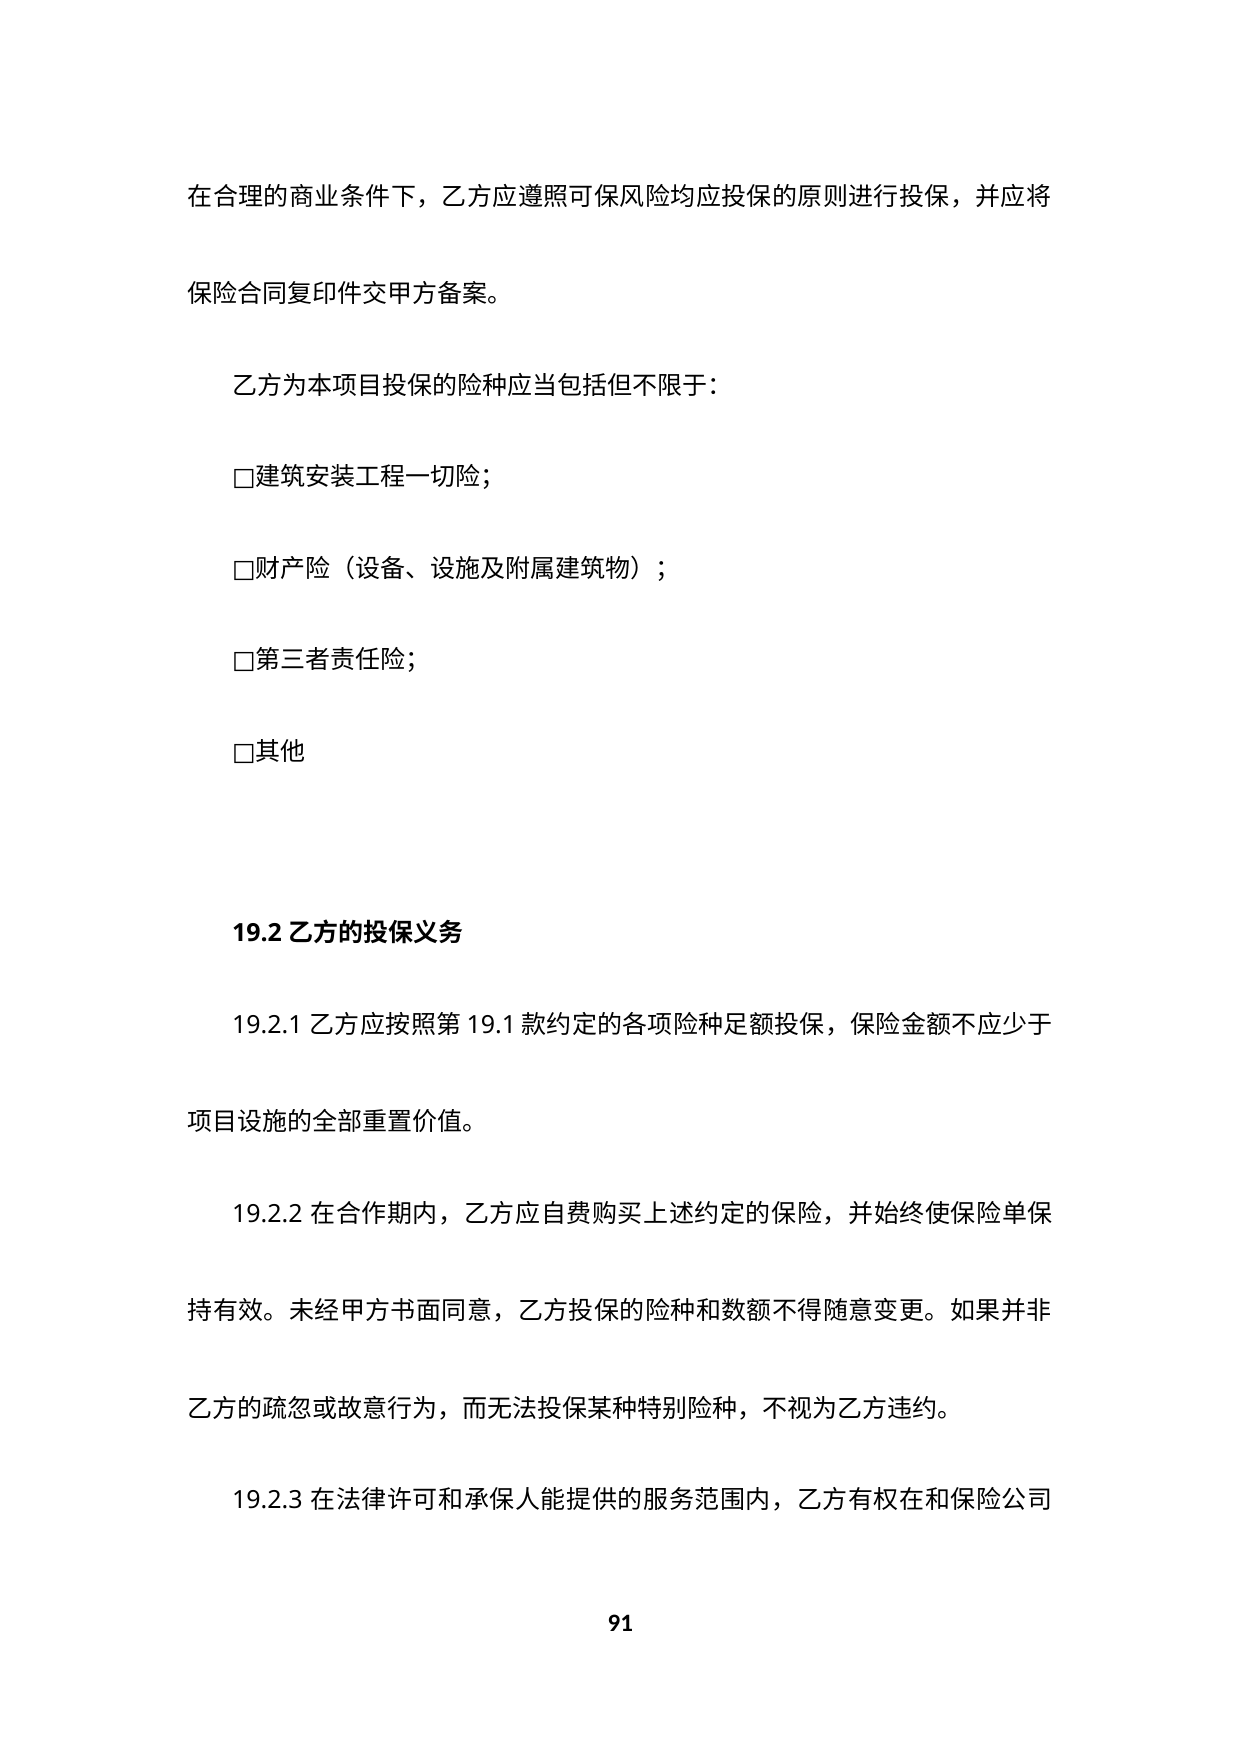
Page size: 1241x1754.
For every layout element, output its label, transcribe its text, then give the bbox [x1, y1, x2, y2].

text □财产险（设备、设施及附属建筑物）； [187, 534, 1053, 599]
text □第三者责任险； [187, 625, 1053, 690]
text 19.2.1 乙方应按照第19.1款约定的各项险种足额投保，保险金额不应少于项目设施的全部重置价值。 [187, 990, 1053, 1152]
text □其他 [187, 717, 1053, 782]
text 19.2.2 在合作期内，乙方应自费购买上述约定的保险，并始终使保险单保持有效。未经甲方书面同意，乙方投保的险种和数额不得随意变更。如果并非乙方的疏忽或故意行为，而无法投保某种特别险种，不视为乙方违约。 [187, 1179, 1053, 1439]
text □建筑安装工程一切险； [187, 442, 1053, 507]
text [187, 1465, 1053, 1530]
text 19.2 乙方的投保义务 [187, 898, 1053, 963]
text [187, 162, 1053, 324]
text 乙方为本项目投保的险种应当包括但不限于： [187, 351, 1053, 416]
